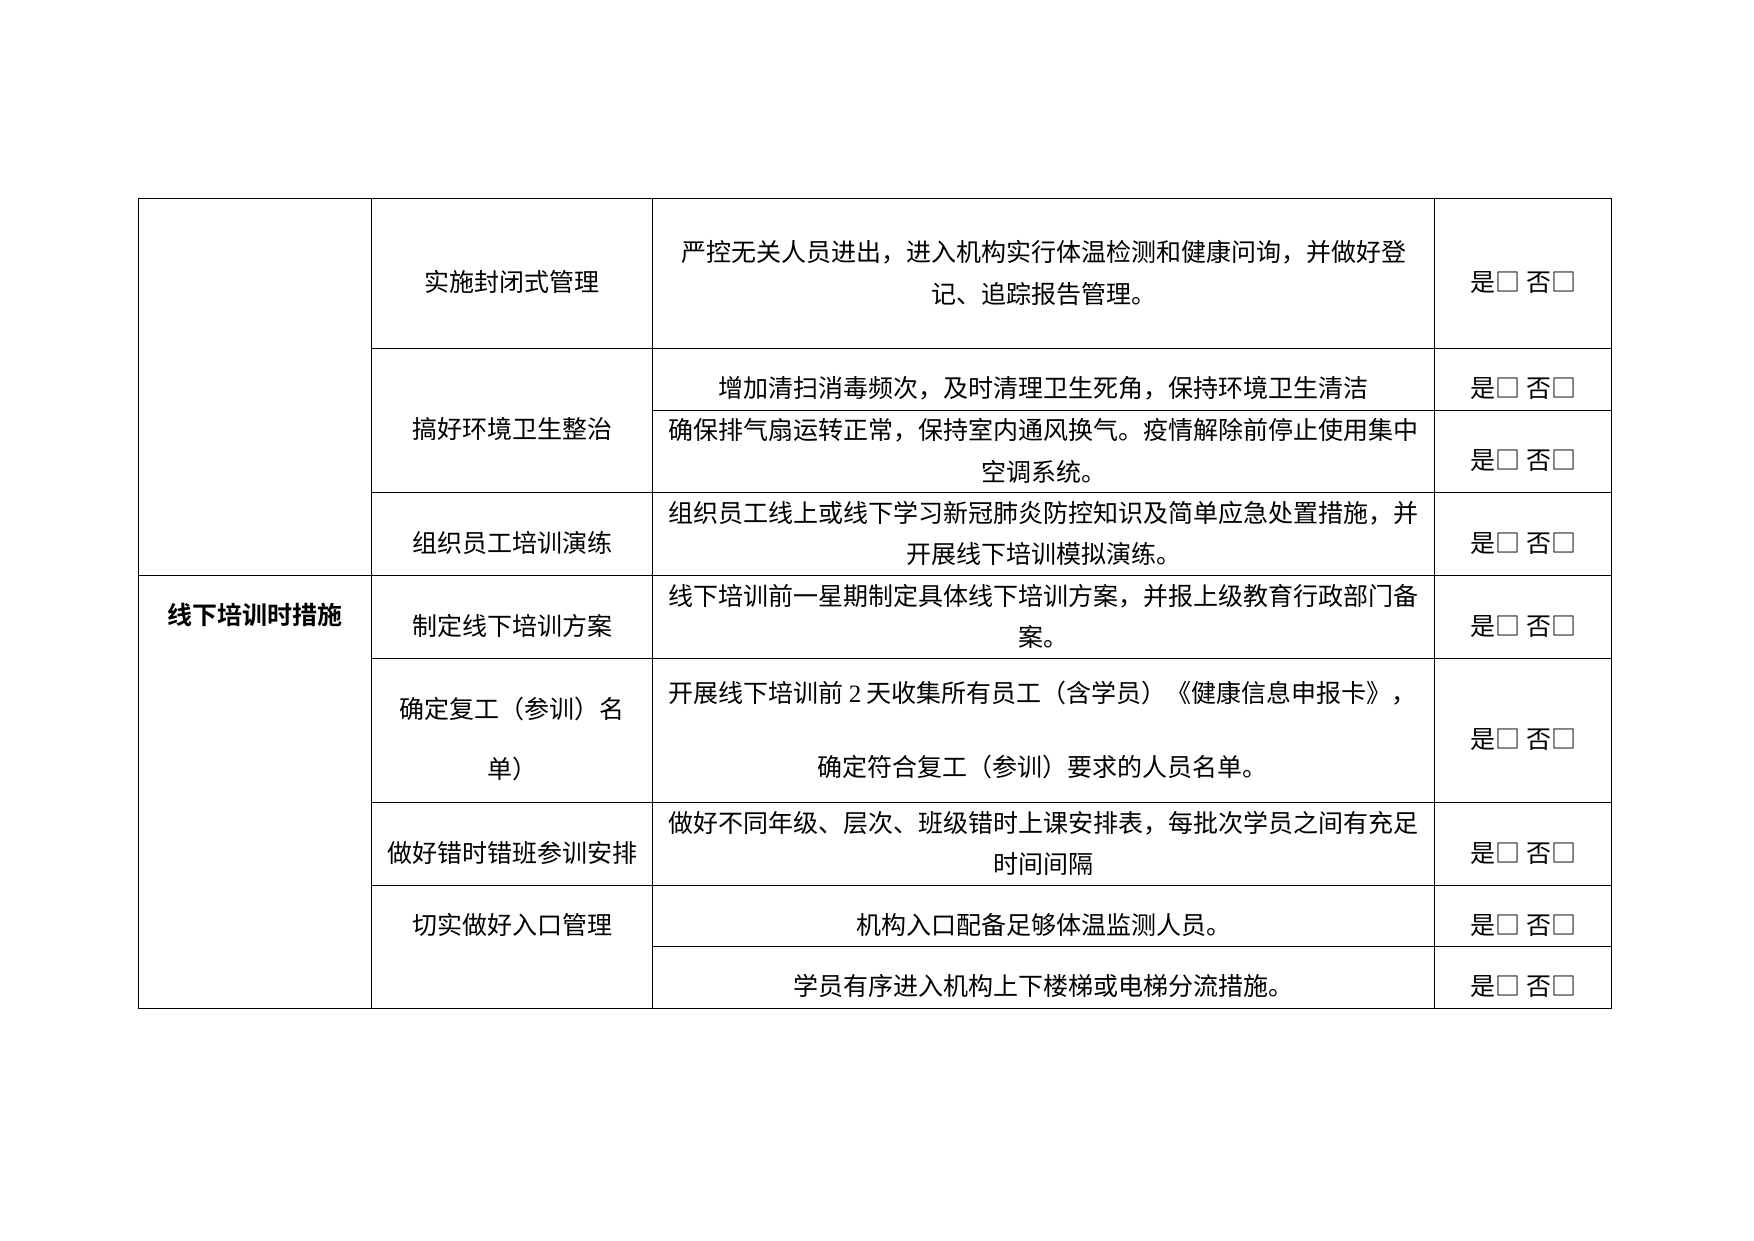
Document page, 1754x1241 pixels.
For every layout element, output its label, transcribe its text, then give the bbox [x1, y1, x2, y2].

table_cell 切实做好入口管理 [372, 886, 652, 1008]
table_cell 机构入口配备足够体温监测人员。 [653, 886, 1434, 946]
table_cell 是□ 否□ [1435, 349, 1611, 409]
table_cell 严控无关人员进出，进入机构实行体温检测和健康问询，并做好登记、追踪报告管理。 [653, 199, 1434, 348]
table_cell 做好错时错班参训安排 [372, 803, 652, 885]
table_cell 是□ 否□ [1435, 659, 1611, 802]
table_cell 做好不同年级、层次、班级错时上课安排表，每批次学员之间有充足时间间隔 [653, 803, 1434, 885]
table_cell 是□ 否□ [1435, 803, 1611, 885]
table_cell 是□ 否□ [1435, 411, 1611, 492]
table_cell 学员有序进入机构上下楼梯或电梯分流措施。 [653, 947, 1434, 1008]
table_cell 实施封闭式管理 [372, 199, 652, 348]
table_cell 线下培训前一星期制定具体线下培训方案，并报上级教育行政部门备案。 [653, 576, 1434, 658]
table_cell 是□ 否□ [1435, 199, 1611, 348]
table_cell 是□ 否□ [1435, 886, 1611, 946]
table_cell 确定复工（参训）名单） [372, 659, 652, 802]
table_cell 开展线下培训前2天收集所有员工（含学员）《健康信息申报卡》， 确定符合复工（参训）要求的人员名单。 [653, 659, 1434, 802]
table_cell 线下培训时措施 [139, 576, 371, 1008]
table_cell 组织员工线上或线下学习新冠肺炎防控知识及简单应急处置措施，并开展线下培训模拟演练。 [653, 493, 1434, 575]
table_cell 是□ 否□ [1435, 493, 1611, 575]
table_cell 搞好环境卫生整治 [372, 349, 652, 492]
table_cell 是□ 否□ [1435, 576, 1611, 658]
table_cell 是□ 否□ [1435, 947, 1611, 1008]
table_cell 制定线下培训方案 [372, 576, 652, 658]
table_cell 增加清扫消毒频次，及时清理卫生死角，保持环境卫生清洁 [653, 349, 1434, 409]
table_cell 确保排气扇运转正常，保持室内通风换气。疫情解除前停止使用集中空调系统。 [653, 411, 1434, 492]
table_cell 组织员工培训演练 [372, 493, 652, 575]
